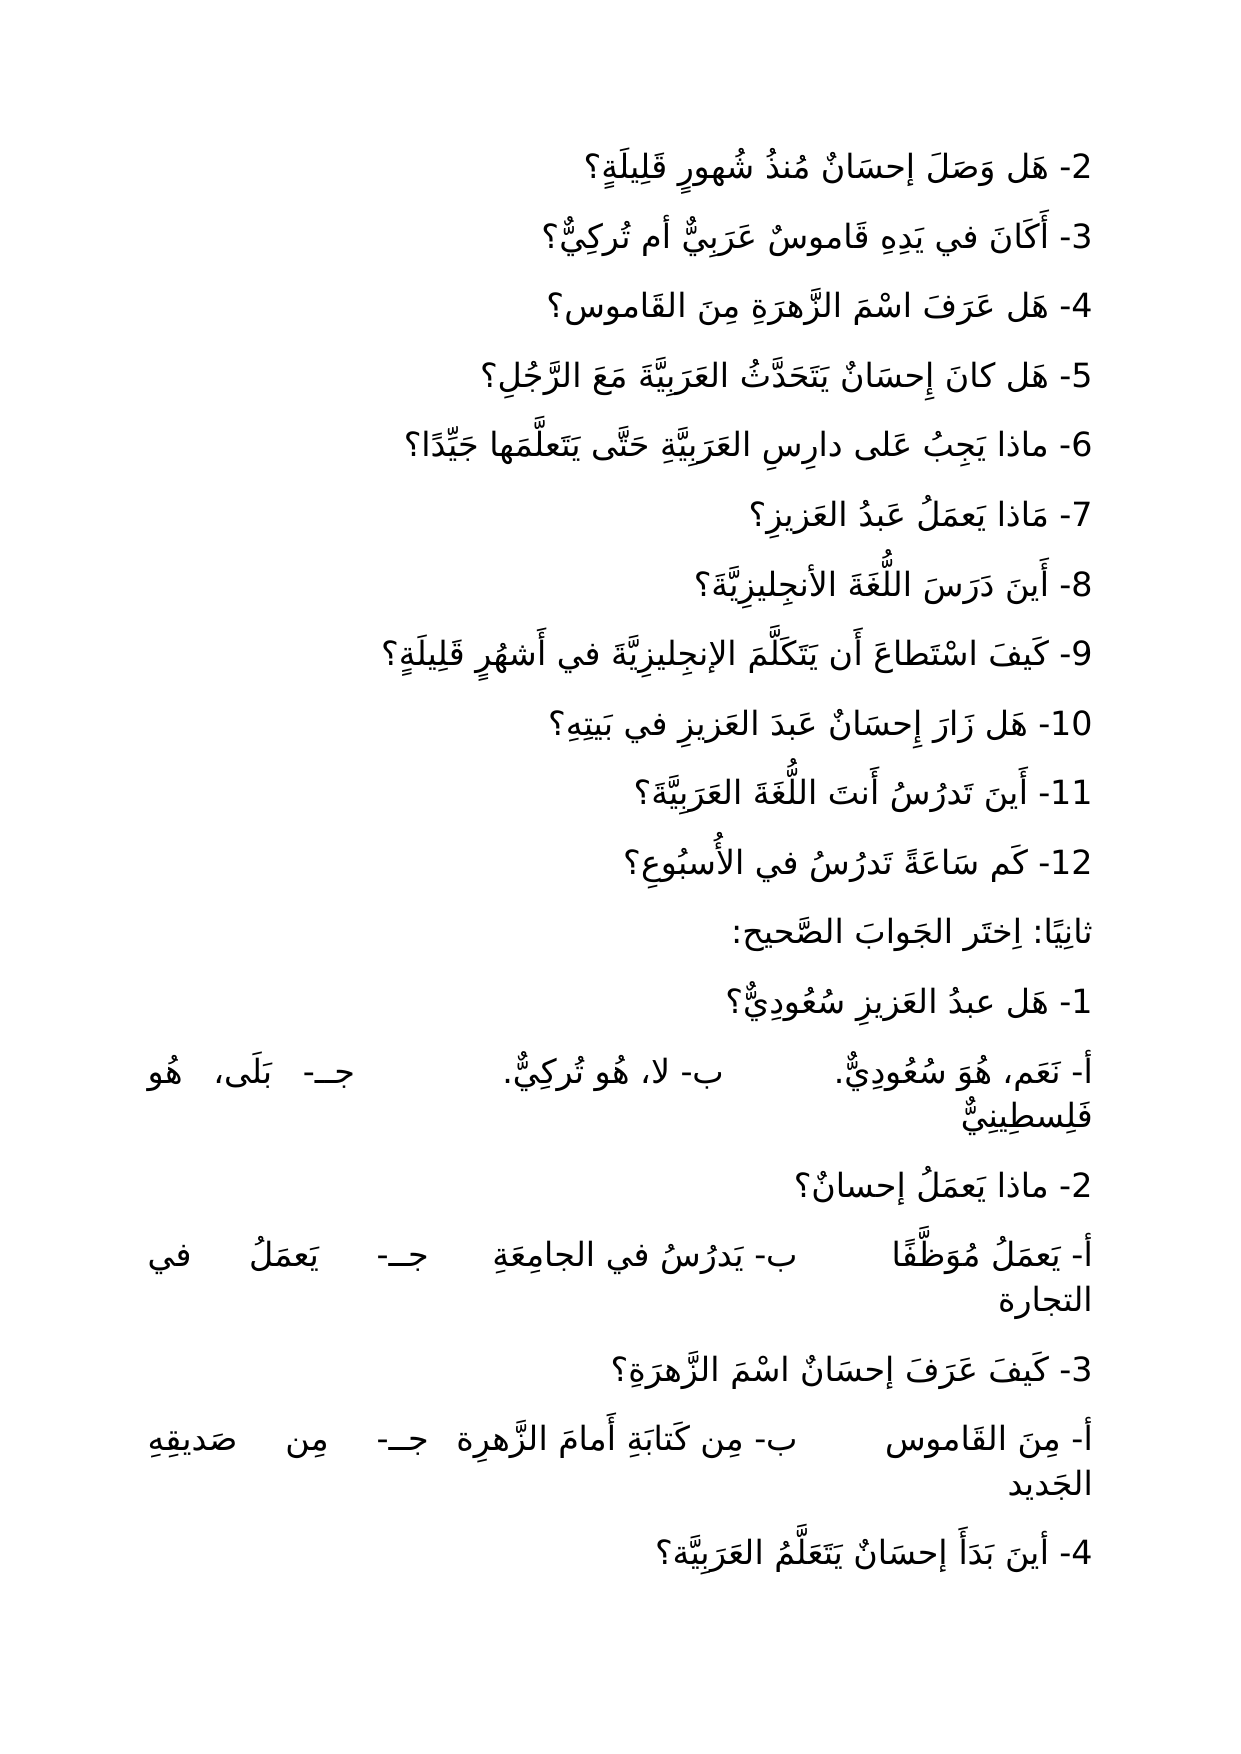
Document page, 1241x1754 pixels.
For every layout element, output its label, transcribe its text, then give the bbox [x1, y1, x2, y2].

text أ- يَعمَلُ مُوَظَّفًا ب- يَدرُسُ في الجامِعَةِ جــ- يَعمَلُ في التجارة [148, 1236, 1093, 1319]
text 9- كَيفَ اسْتَطاعَ أَن يَتَكَلَّمَ الإنجِليزِيَّةَ في أَشهُرٍ قَلِيلَةٍ؟ [148, 635, 1093, 673]
text 2- ماذا يَعمَلُ إحسانٌ؟ [148, 1166, 1093, 1205]
text 1- هَل عبدُ العَزيزِ سُعُودِيٌّ؟ [148, 983, 1093, 1021]
text أ- نَعَم، هُوَ سُعُودِيٌّ. ب- لا، هُو تُركِيٌّ. جــ- بَلَى، هُو فَلِسطِينِيٌّ [148, 1052, 1093, 1136]
text 6- ماذا يَجِبُ عَلى دارِسِ العَرَبِيَّةِ حَتَّى يَتَعلَّمَها جَيِّدًا؟ [148, 426, 1093, 465]
text 11- أَينَ تَدرُسُ أَنتَ اللُّغَةَ العَرَبِيَّةَ؟ [148, 774, 1093, 813]
text 5- هَل كانَ إِحسَانٌ يَتَحَدَّثُ العَرَبِيَّةَ مَعَ الرَّجُلِ؟ [148, 356, 1093, 395]
text 4- هَل عَرَفَ اسْمَ الزَّهرَةِ مِنَ القَاموس؟ [148, 287, 1093, 326]
text 12- كَم سَاعَةً تَدرُسُ في الأُسبُوعِ؟ [148, 843, 1093, 882]
text 8- أَينَ دَرَسَ اللُّغَةَ الأنجِليزِيَّةَ؟ [148, 565, 1093, 604]
text 3- كَيفَ عَرَفَ إحسَانٌ اسْمَ الزَّهرَةِ؟ [148, 1350, 1093, 1389]
text ثانِيًا: اِختَر الجَوابَ الصَّحيح: [148, 913, 1093, 952]
text 10- هَل زَارَ إِحسَانٌ عَبدَ العَزيزِ في بَيتِهِ؟ [148, 704, 1093, 743]
text أ- مِنَ القَاموس ب- مِن كَتابَةِ أَمامَ الزَّهرِة جــ- مِن صَديقِهِ الجَديد [148, 1420, 1093, 1503]
text 7- مَاذا يَعمَلُ عَبدُ العَزيزِ؟ [148, 496, 1093, 534]
text 3- أَكَانَ في يَدِهِ قَاموسٌ عَرَبِيٌّ أم تُركِيٌّ؟ [148, 217, 1093, 256]
text 4- أينَ بَدَأَ إحسَانٌ يَتَعَلَّمُ العَرَبِيَّة؟ [148, 1534, 1093, 1573]
text 2- هَل وَصَلَ إحسَانٌ مُنذُ شُهورٍ قَلِيلَةٍ؟ [148, 148, 1093, 186]
